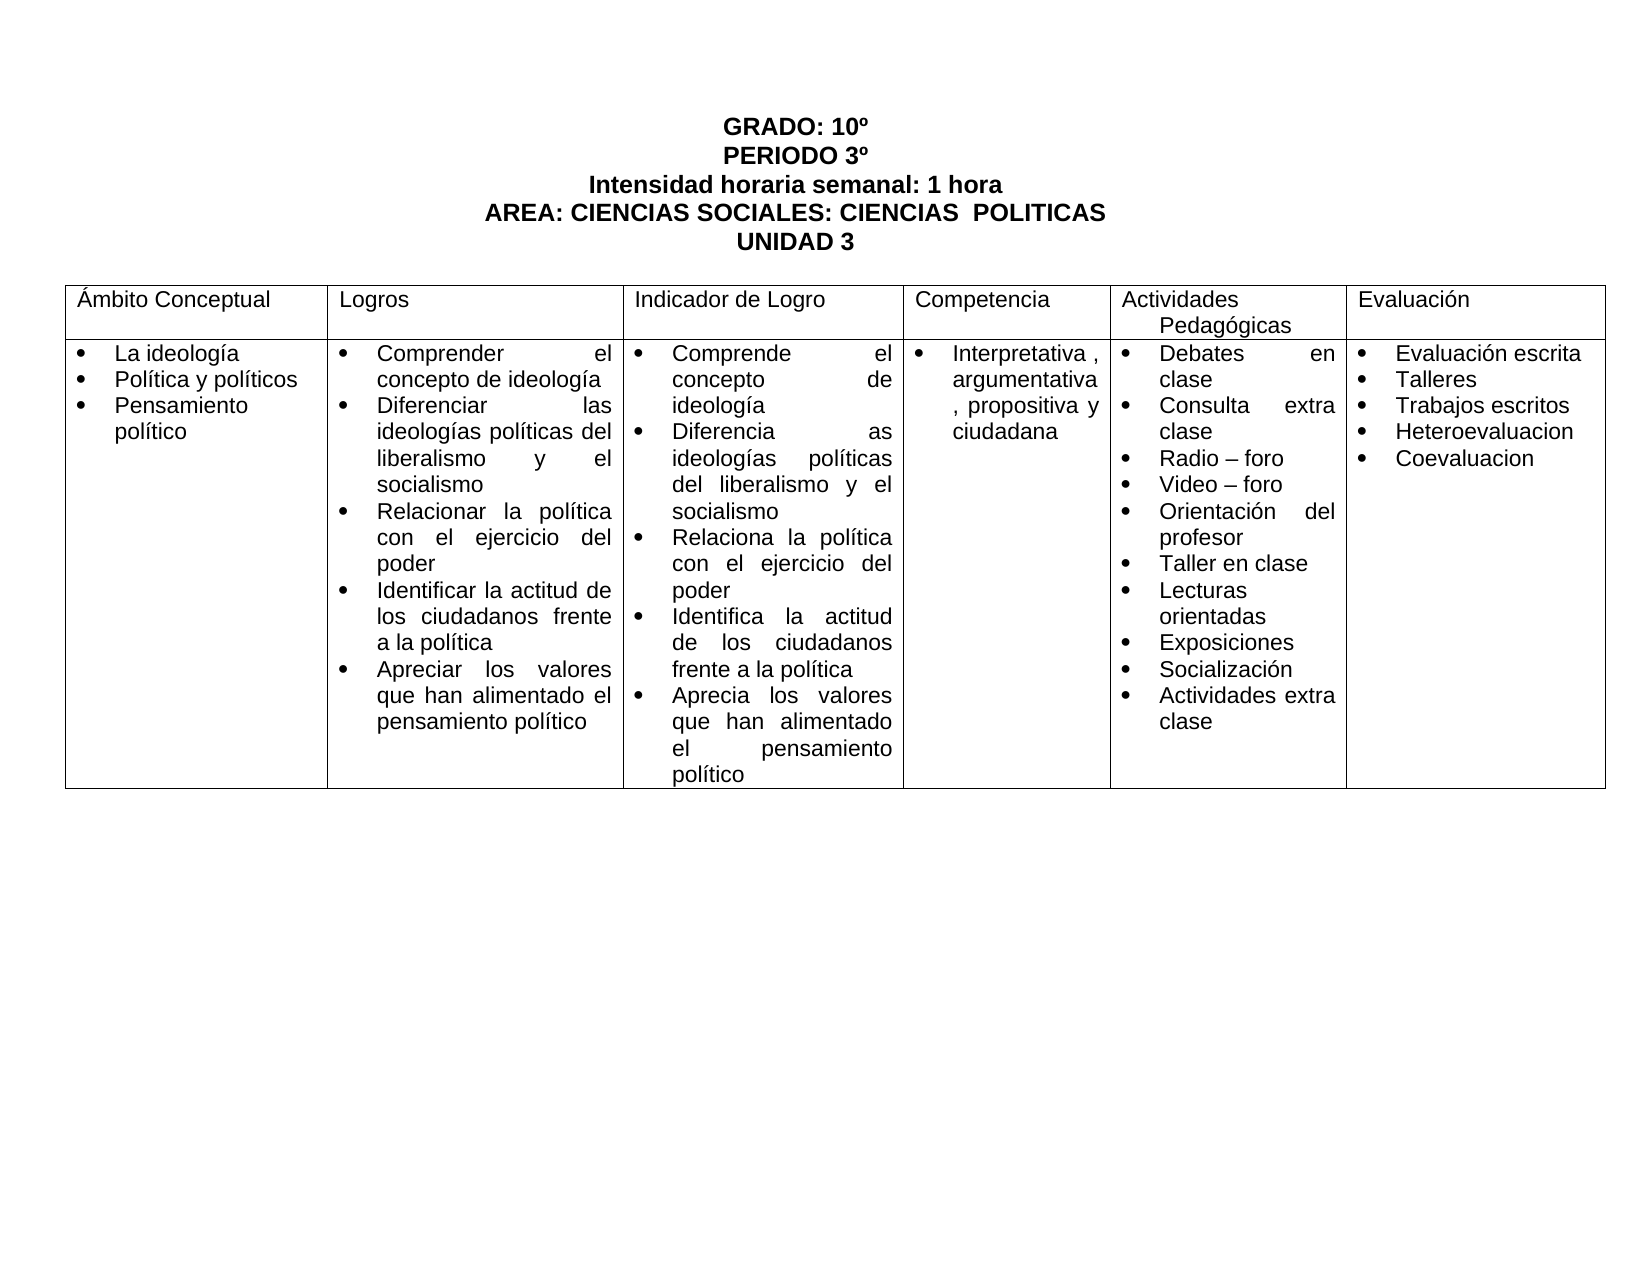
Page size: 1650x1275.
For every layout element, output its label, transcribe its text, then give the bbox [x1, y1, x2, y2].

table_cell Interpretativa , argumentativa, propositiva y ciudadana [904, 340, 1110, 787]
table_cell Debates en clase Consulta extra clase Radio – foro Video – foro Orientación del profesor Taller en clase Lecturas orientadas Exposiciones Socialización Actividades extra clase [1111, 340, 1346, 787]
table_cell Comprende el concepto de ideología Diferencia as ideologías políticas del liberalismo y el socialismo Relaciona la política con el ejercicio del poder Identifica la actitud de los ciudadanos frente a la política Aprecia los valores que han alimentado el pensamiento político [624, 340, 903, 787]
table_header Competencia [904, 286, 1110, 338]
table_header Indicador de Logro [624, 286, 903, 338]
table_header Logros [328, 286, 623, 338]
table_cell Evaluación escrita Talleres Trabajos escritos Heteroevaluacion Coevaluacion [1347, 340, 1605, 787]
table_cell Comprender el concepto de ideología Diferenciar las ideologías políticas del liberalismo y el socialismo Relacionar la política con el ejercicio del poder Identificar la actitud de los ciudadanos frente a la política Apreciar los valores que han alimentado el pensamiento político [328, 340, 623, 787]
text GRADO: 10º [77, 112, 1514, 141]
text PERIODO 3º [77, 141, 1514, 170]
table_header Evaluación [1347, 286, 1605, 338]
table_cell La ideología Política y políticos Pensamiento político [66, 340, 327, 787]
text UNIDAD 3 [77, 227, 1514, 256]
table_header Actividades Pedagógicas [1111, 286, 1346, 338]
table_header Ámbito Conceptual [66, 286, 327, 338]
text Intensidad horaria semanal: 1 hora [77, 170, 1514, 198]
text AREA: CIENCIAS SOCIALES: CIENCIAS POLITICAS [77, 198, 1514, 227]
